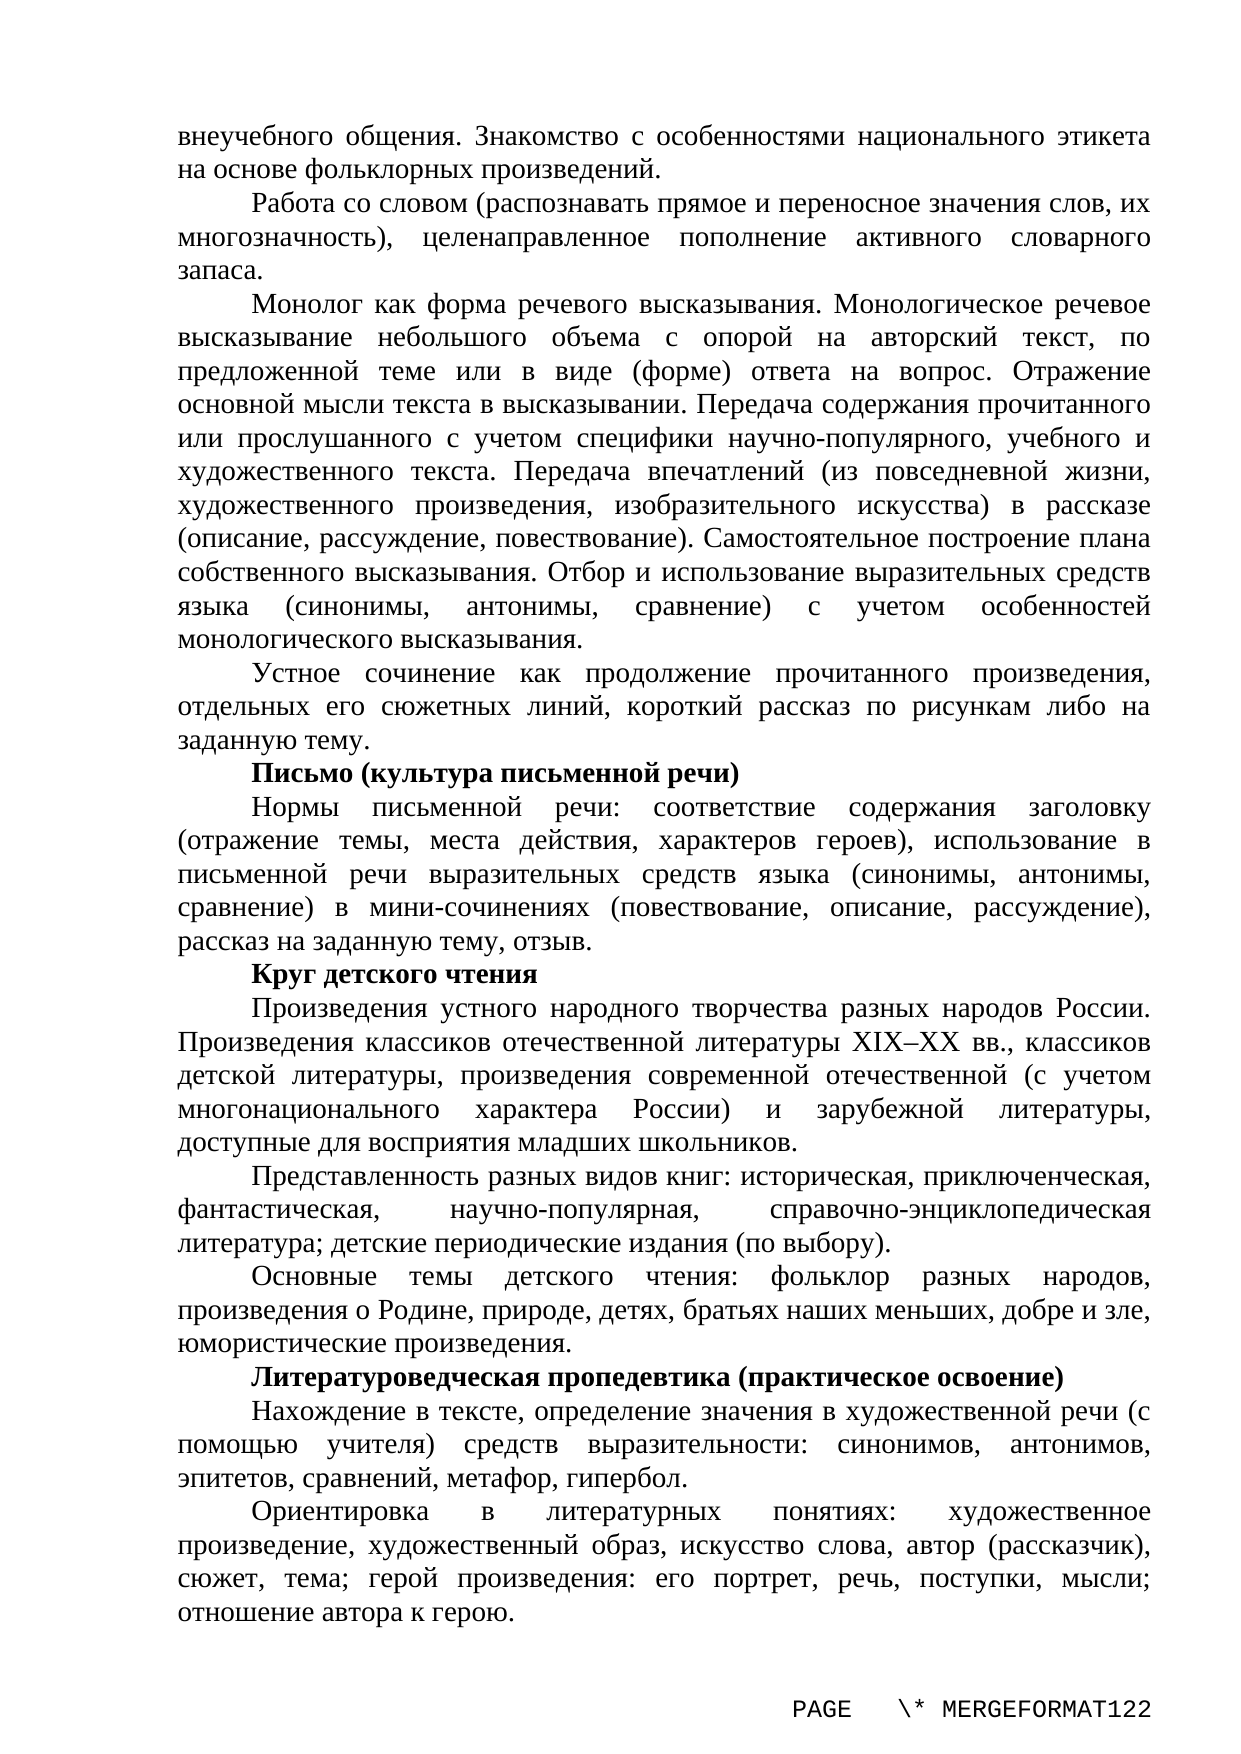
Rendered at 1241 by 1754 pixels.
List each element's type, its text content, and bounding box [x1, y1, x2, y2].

text Литературоведческая пропедевтика (практическое освоение) [177, 1359, 1152, 1393]
text Произведения устного народного творчества разных народов России. Произведения классиков отечественной литературы XIX–ХХ вв., классиков детской литературы, произведения современной отечественной (с учетом многонационального характера России) и зарубежной литературы, доступные для восприятия младших школьников. [177, 990, 1152, 1158]
text Представленность разных видов книг: историческая, приключенческая, фантастическая, научно-популярная, справочно-энциклопедическая литература; детские периодические издания (по выбору). [177, 1158, 1152, 1258]
text Работа со словом (распознавать прямое и переносное значения слов, их многозначность), целенаправленное пополнение активного словарного запаса. [177, 185, 1152, 286]
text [177, 118, 1152, 185]
text Круг детского чтения [177, 957, 1152, 990]
text Письмо (культура письменной речи) [177, 755, 1152, 789]
text Монолог как форма речевого высказывания. Монологическое речевое высказывание небольшого объема с опорой на авторский текст, по предложенной теме или в виде (форме) ответа на вопрос. Отражение основной мысли текста в высказывании. Передача содержания прочитанного или прослушанного с учетом специфики научно-популярного, учебного и художественного текста. Передача впечатлений (из повседневной жизни, художественного произведения, изобразительного искусства) в рассказе (описание, рассуждение, повествование). Самостоятельное построение плана собственного высказывания. Отбор и использование выразительных средств языка (синонимы, антонимы, сравнение) с учетом особенностей монологического высказывания. [177, 286, 1152, 655]
text Устное сочинение как продолжение прочитанного произведения, отдельных его сюжетных линий, короткий рассказ по рисункам либо на заданную тему. [177, 655, 1152, 755]
text Ориентировка в литературных понятиях: художественное произведение, художественный образ, искусство слова, автор (рассказчик), сюжет, тема; герой произведения: его портрет, речь, поступки, мысли; отношение автора к герою. [177, 1493, 1152, 1627]
text Основные темы детского чтения: фольклор разных народов, произведения о Родине, природе, детях, братьях наших меньших, добре и зле, юмористические произведения. [177, 1258, 1152, 1359]
text Нахождение в тексте, определение значения в художественной речи (с помощью учителя) средств выразительности: синонимов, антонимов, эпитетов, сравнений, метафор, гипербол. [177, 1393, 1152, 1493]
text Нормы письменной речи: соответствие содержания заголовку (отражение темы, места действия, характеров героев), использование в письменной речи выразительных средств языка (синонимы, антонимы, сравнение) в мини-сочинениях (повествование, описание, рассуждение), рассказ на заданную тему, отзыв. [177, 789, 1152, 957]
